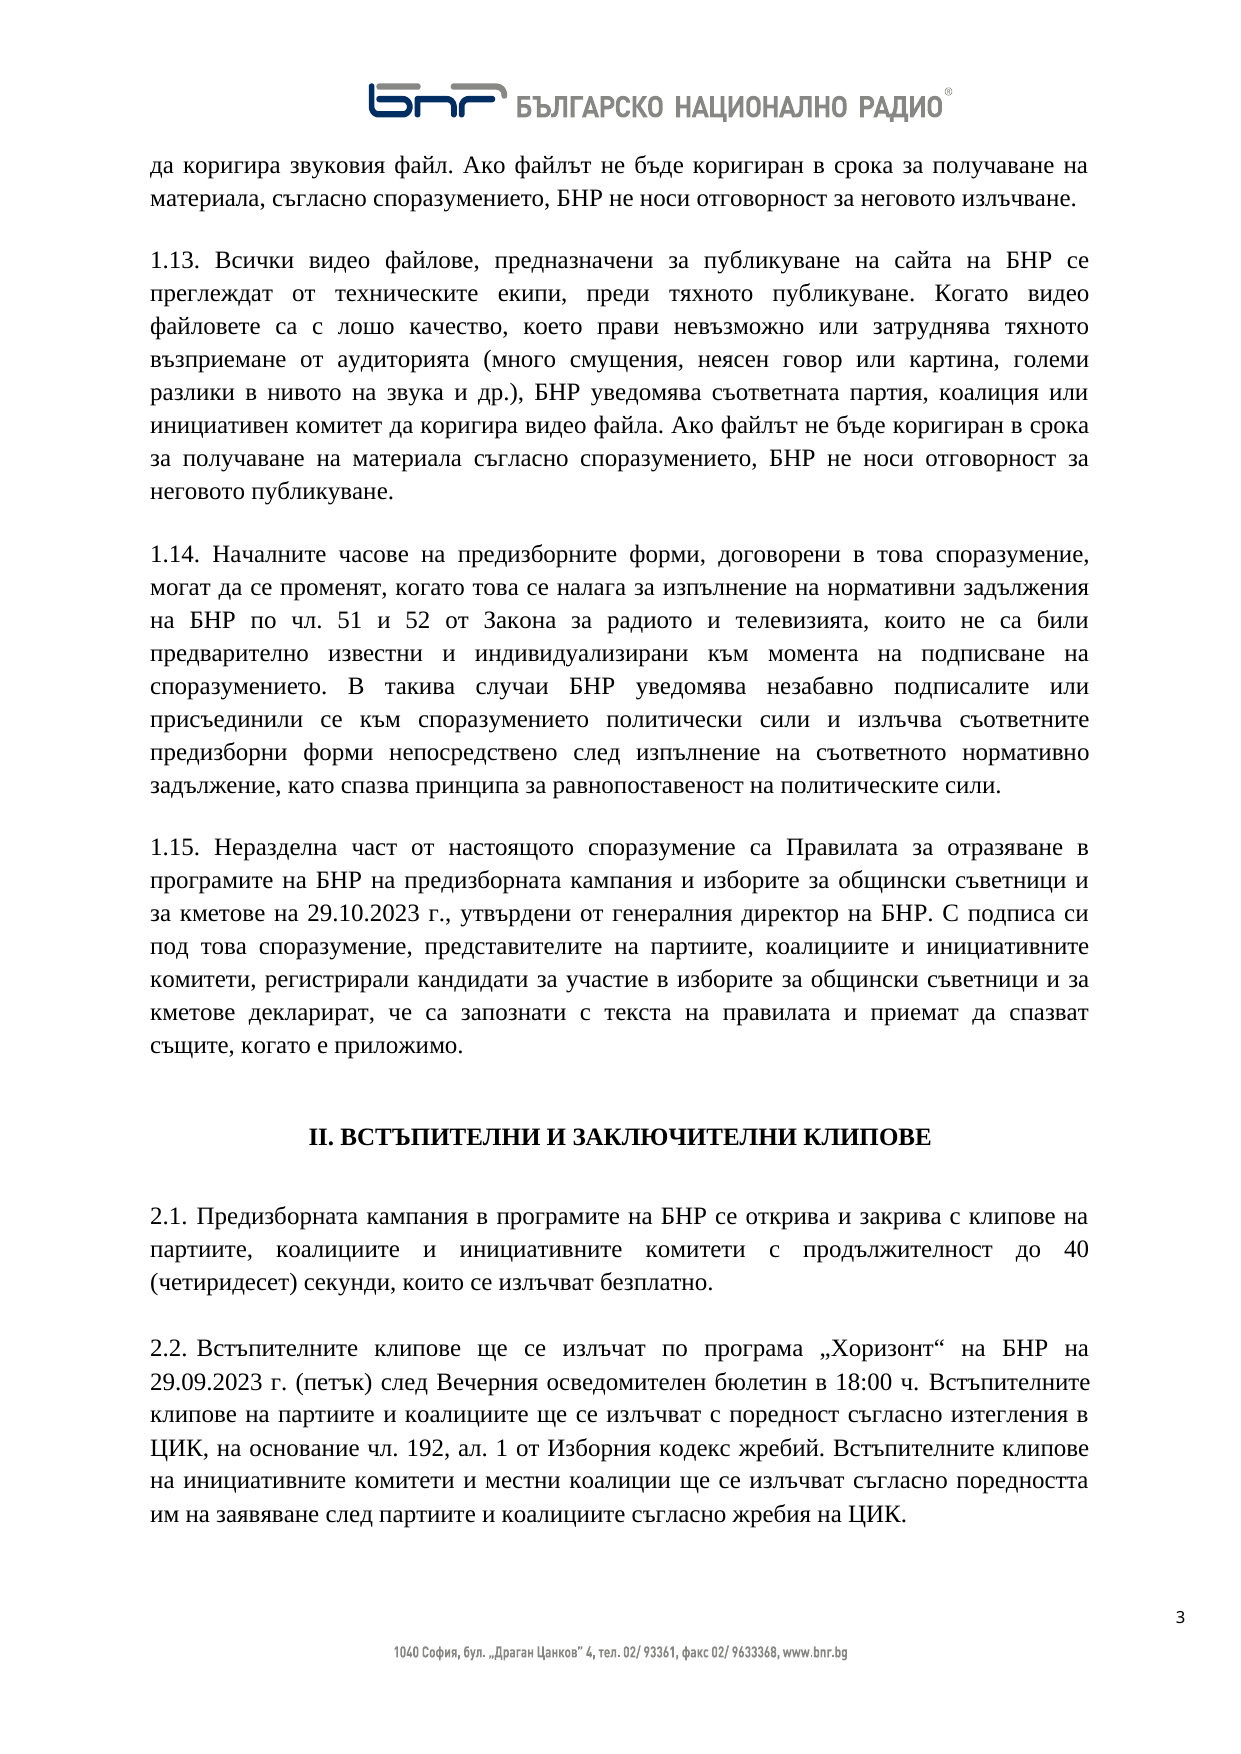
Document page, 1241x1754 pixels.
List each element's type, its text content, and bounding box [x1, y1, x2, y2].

text 1.14. Началните часове на предизборните форми, договорени в това споразумение, могат да се променят, когато това се налага за изпълнение на нормативни задължения на БНР по чл. 51 и 52 от Закона за радиото и телевизията, които не са били предварително известни и индивидуализирани към момента на подписване на споразумението. В такива случаи БНР уведомява незабавно подписалите или присъединили се към споразумението политически сили и излъчва съответните предизборни форми непосредствено след изпълнение на съответното нормативно задължение, като спазва принципа за равнопоставеност на политическите сили. [150, 539, 1090, 799]
list Предизборната кампания в програмите на БНР се открива и закрива с клипове на партиите, коалициите и инициативните комитети с продължителност до 40 (четиридесет) секунди, които се излъчват безплатно. [150, 1201, 1090, 1296]
text 1.13. Всички видео файлове, предназначени за публикуване на сайта на БНР се преглеждат от техническите екипи, преди тяхното публикуване. Когато видео файловете са с лошо качество, което прави невъзможно или затруднява тяхното възприемане от аудиторията (много смущения, неясен говор или картина, големи разлики в нивото на звука и др.), БНР уведомява съответната партия, коалиция или инициативен комитет да коригира видео файла. Ако файлът не бъде коригиран в срока за получаване на материала съгласно споразумението, БНР не носи отговорност за неговото публикуване. [150, 245, 1090, 505]
list Встъпителните клипове ще се излъчат по програма „Хоризонт“ на БНР на 29.09.2023 г. (петък) след Вечерния осведомителен бюлетин в 18:00 ч. Встъпителните клипове на партиите и коалициите ще се излъчват с поредност съгласно изтегления в ЦИК, на основание чл. 192, ал. 1 от Изборния кодекс жребий. Встъпителните клипове на инициативните комитети и местни коалиции ще се излъчват съгласно поредността им на заявяване след партиите и коалициите съгласно жребия на ЦИК. [150, 1333, 1090, 1527]
text II. ВСТЪПИТЕЛНИ И ЗАКЛЮЧИТЕЛНИ КЛИПОВЕ [150, 1122, 1090, 1151]
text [150, 150, 1090, 212]
text 1.15. Неразделна част от настоящото споразумение са Правилата за отразяване в програмите на БНР на предизборната кампания и изборите за общински съветници и за кметове на 29.10.2023 г., утвърдени от генералния директор на БНР. С подписа си под това споразумение, представителите на партиите, коалициите и инициативните комитети, регистрирали кандидати за участие в изборите за общински съветници и за кметове декларират, че са запознати с текста на правилата и приемат да спазват същите, когато е приложимо. [150, 832, 1090, 1059]
